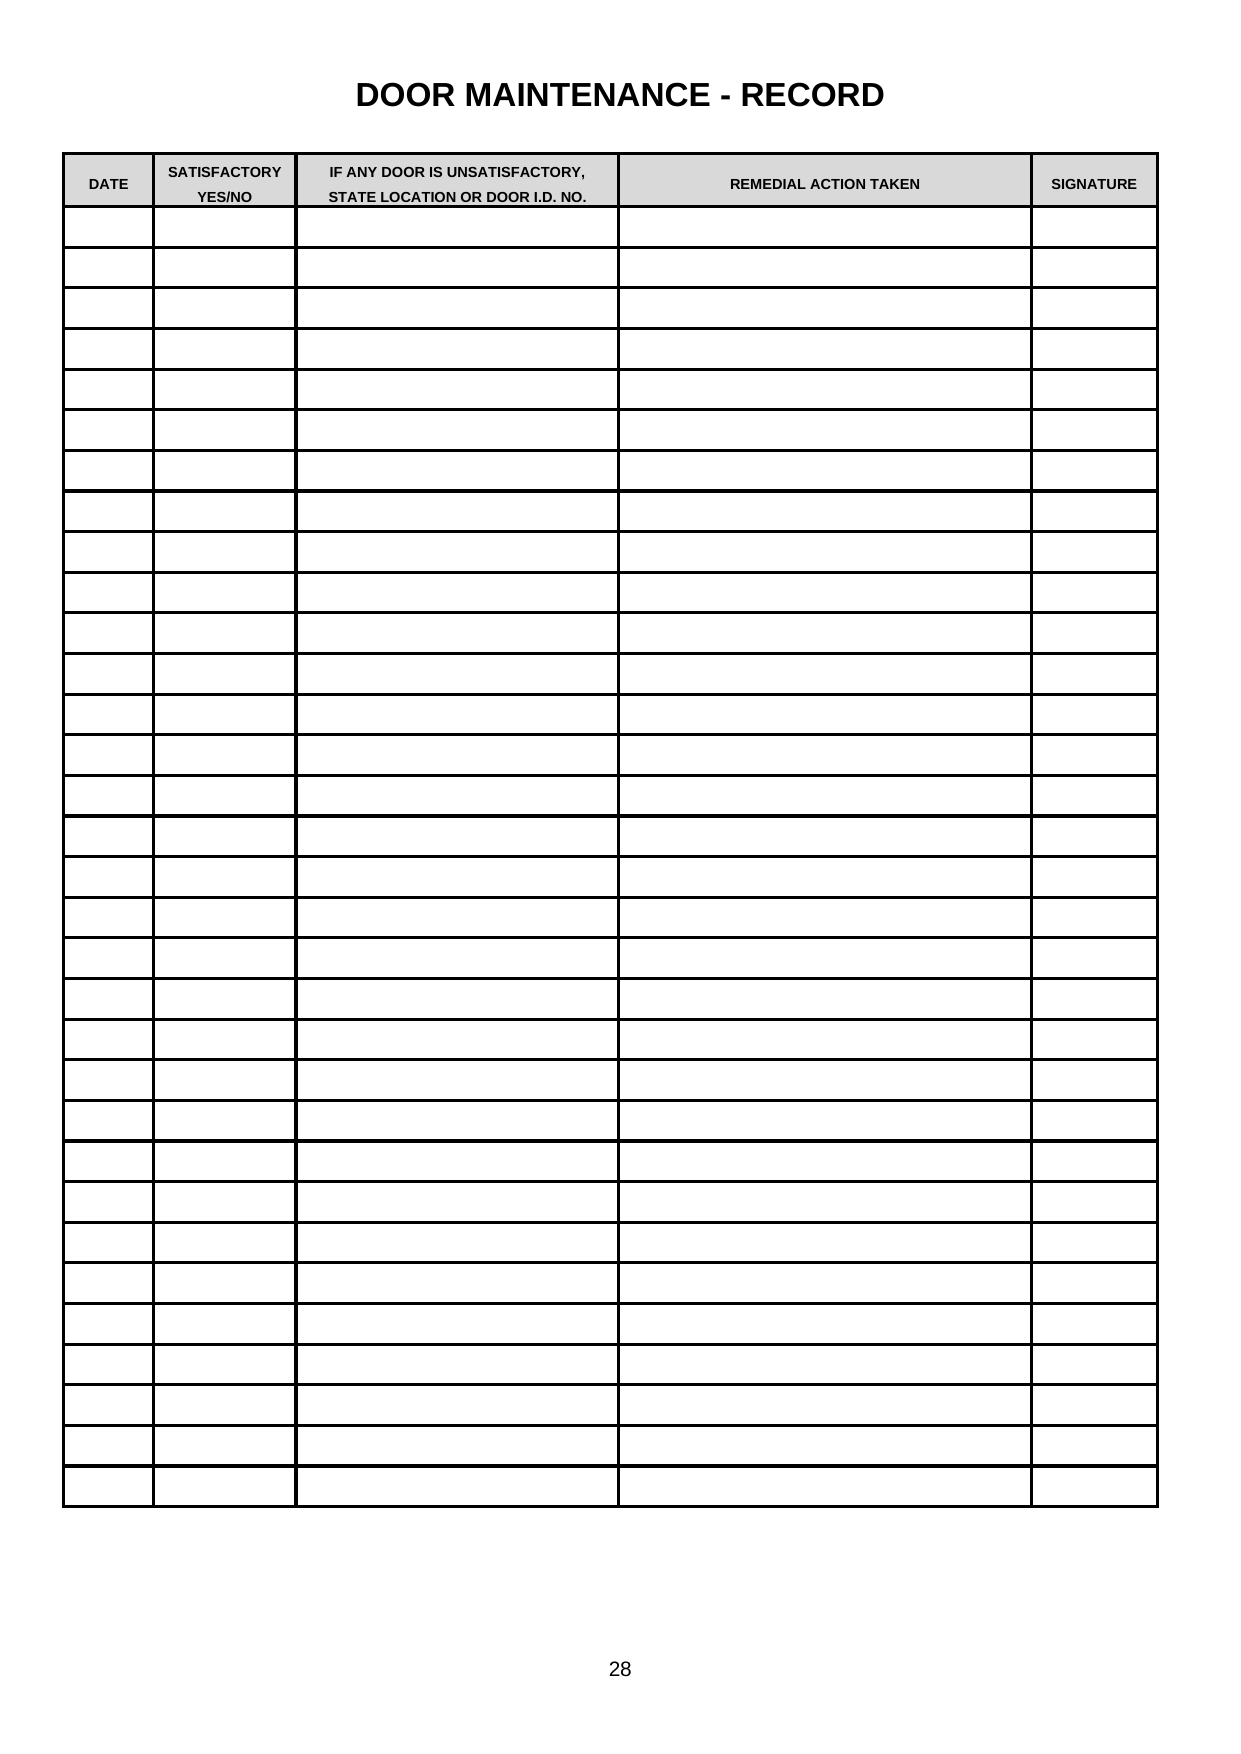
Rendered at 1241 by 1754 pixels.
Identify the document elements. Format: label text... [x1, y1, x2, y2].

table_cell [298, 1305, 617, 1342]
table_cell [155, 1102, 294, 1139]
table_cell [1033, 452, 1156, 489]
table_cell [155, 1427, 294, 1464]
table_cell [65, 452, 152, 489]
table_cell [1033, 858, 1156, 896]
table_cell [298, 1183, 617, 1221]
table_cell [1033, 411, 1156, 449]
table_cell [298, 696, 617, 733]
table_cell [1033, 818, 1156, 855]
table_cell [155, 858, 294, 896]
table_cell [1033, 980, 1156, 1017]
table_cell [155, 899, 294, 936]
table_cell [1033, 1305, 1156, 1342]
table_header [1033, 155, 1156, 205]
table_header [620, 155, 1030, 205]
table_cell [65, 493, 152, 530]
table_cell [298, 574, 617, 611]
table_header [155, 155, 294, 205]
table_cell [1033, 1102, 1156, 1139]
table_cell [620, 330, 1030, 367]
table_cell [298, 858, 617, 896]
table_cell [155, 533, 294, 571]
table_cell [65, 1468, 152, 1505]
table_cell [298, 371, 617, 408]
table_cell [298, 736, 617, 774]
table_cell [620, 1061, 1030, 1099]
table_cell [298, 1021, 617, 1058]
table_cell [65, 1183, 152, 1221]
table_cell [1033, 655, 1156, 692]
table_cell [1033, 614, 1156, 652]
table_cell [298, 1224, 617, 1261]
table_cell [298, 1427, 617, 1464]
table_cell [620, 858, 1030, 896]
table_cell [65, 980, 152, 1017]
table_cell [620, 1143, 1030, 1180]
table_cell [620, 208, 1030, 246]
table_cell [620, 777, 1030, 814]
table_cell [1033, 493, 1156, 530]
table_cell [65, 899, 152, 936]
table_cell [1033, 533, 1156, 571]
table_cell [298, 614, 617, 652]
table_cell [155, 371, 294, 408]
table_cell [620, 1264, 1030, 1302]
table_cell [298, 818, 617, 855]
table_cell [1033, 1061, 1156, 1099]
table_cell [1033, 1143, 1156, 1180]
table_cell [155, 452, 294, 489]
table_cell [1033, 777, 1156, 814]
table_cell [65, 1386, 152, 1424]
text DOOR MAINTENANCE - RECORD [75, 75, 1165, 113]
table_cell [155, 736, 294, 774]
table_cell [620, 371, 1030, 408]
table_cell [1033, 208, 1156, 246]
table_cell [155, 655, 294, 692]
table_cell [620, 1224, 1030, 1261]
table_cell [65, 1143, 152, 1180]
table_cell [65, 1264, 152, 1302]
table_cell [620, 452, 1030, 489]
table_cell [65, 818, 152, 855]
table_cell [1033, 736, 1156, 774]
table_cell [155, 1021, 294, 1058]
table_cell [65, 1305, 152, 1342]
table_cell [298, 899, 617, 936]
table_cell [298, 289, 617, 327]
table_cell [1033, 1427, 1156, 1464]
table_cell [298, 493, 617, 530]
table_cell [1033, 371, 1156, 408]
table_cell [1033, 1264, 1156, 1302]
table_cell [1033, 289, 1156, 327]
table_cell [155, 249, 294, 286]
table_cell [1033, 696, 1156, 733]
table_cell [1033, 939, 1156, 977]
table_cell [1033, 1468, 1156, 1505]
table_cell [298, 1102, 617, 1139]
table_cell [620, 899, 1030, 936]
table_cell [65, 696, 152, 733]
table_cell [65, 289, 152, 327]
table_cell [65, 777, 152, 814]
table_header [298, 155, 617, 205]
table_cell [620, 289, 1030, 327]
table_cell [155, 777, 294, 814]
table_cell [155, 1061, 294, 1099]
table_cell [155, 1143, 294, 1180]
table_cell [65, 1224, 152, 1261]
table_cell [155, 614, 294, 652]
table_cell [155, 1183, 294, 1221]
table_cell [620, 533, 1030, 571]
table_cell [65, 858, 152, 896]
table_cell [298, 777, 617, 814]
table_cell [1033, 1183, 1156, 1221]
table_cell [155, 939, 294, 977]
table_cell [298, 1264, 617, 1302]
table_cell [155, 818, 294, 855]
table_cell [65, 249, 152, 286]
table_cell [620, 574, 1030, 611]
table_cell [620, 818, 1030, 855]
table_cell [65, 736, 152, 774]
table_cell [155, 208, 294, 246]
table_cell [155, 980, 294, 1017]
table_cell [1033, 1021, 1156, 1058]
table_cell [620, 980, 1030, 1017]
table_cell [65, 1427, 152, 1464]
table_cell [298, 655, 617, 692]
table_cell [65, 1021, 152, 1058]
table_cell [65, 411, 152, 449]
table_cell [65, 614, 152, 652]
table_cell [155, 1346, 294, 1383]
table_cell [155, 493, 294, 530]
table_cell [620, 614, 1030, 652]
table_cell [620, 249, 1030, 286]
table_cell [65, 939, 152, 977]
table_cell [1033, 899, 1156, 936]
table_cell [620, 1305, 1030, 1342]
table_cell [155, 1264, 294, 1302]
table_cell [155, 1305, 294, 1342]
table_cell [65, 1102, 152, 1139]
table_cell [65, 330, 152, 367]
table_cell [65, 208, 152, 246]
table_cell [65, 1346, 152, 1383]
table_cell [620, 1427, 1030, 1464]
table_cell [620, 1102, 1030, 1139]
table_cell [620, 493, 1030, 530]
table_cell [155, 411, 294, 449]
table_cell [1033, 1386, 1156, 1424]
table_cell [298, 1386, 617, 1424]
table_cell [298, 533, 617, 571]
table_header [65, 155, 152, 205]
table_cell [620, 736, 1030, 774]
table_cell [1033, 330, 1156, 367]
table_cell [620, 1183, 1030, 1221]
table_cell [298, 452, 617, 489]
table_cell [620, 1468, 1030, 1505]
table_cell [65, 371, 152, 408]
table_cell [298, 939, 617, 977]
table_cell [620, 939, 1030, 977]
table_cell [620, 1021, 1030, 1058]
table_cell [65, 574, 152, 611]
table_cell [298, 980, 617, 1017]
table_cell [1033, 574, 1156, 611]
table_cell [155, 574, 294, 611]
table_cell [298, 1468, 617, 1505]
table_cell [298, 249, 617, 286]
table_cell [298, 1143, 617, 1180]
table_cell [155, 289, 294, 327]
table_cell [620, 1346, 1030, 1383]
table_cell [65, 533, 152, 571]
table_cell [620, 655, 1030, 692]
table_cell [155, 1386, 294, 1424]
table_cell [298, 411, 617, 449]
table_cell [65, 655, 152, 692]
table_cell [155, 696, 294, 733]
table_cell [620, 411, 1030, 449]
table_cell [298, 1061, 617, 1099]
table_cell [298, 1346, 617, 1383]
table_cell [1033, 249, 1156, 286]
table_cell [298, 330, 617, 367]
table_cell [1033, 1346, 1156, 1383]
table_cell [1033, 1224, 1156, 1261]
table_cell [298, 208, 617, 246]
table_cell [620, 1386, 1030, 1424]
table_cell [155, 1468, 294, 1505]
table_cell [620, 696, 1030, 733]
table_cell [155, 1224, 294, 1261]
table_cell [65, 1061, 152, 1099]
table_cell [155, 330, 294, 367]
